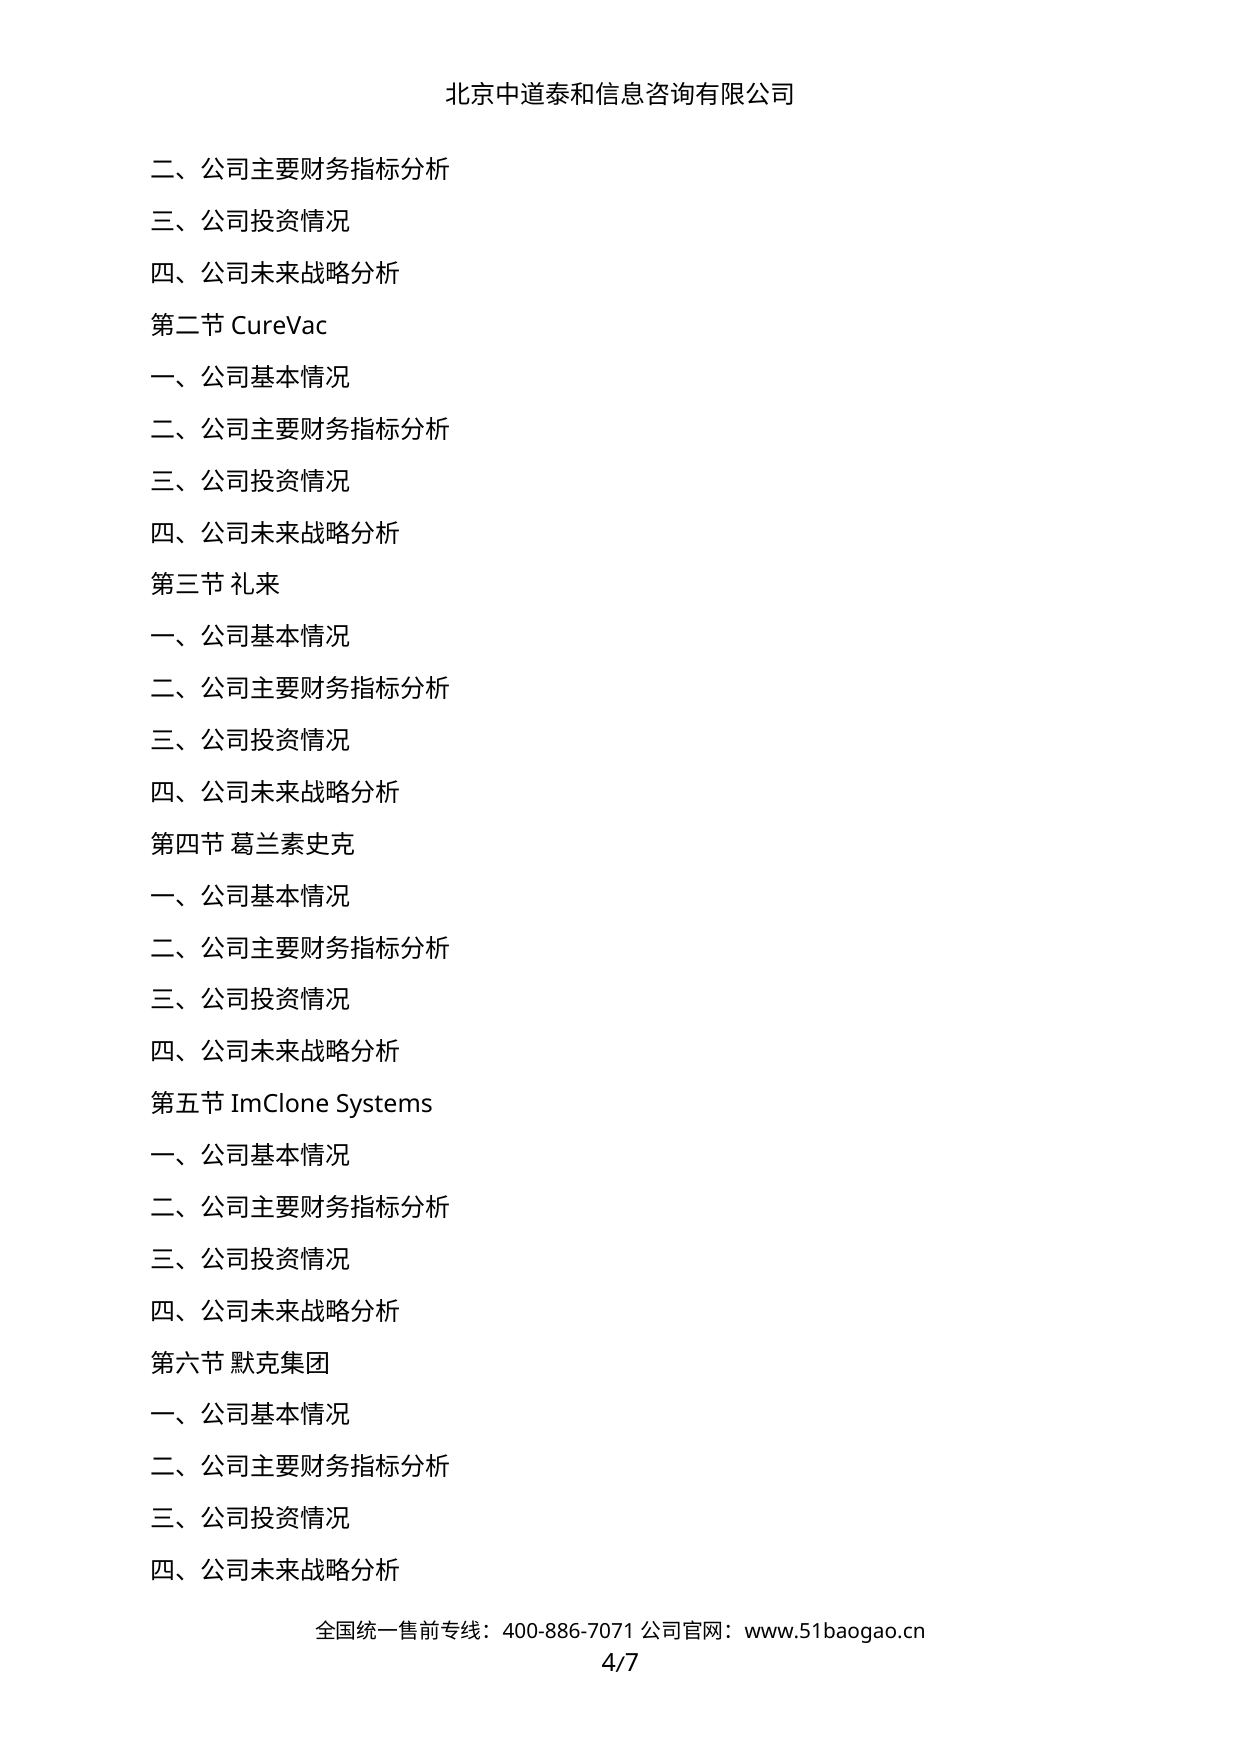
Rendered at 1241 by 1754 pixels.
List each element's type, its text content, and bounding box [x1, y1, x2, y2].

text 二、公司主要财务指标分析 [150, 1447, 1090, 1483]
text 三、公司投资情况 [150, 721, 1090, 757]
text 一、公司基本情况 [150, 617, 1090, 653]
text 四、公司未来战略分析 [150, 254, 1090, 290]
text 四、公司未来战略分析 [150, 1551, 1090, 1587]
text 第五节 ImClone Systems [150, 1084, 1090, 1120]
text 四、公司未来战略分析 [150, 1032, 1090, 1068]
text 四、公司未来战略分析 [150, 513, 1090, 549]
text 四、公司未来战略分析 [150, 1291, 1090, 1327]
text 第二节 CureVac [150, 306, 1090, 342]
text 第三节 礼来 [150, 565, 1090, 601]
text 第四节 葛兰素史克 [150, 824, 1090, 861]
text 二、公司主要财务指标分析 [150, 150, 1090, 186]
text 二、公司主要财务指标分析 [150, 928, 1090, 964]
text 第六节 默克集团 [150, 1343, 1090, 1379]
text 三、公司投资情况 [150, 980, 1090, 1016]
text 三、公司投资情况 [150, 1239, 1090, 1276]
text 三、公司投资情况 [150, 461, 1090, 497]
text 一、公司基本情况 [150, 1395, 1090, 1431]
text 三、公司投资情况 [150, 1499, 1090, 1535]
text 二、公司主要财务指标分析 [150, 669, 1090, 705]
text 二、公司主要财务指标分析 [150, 409, 1090, 446]
text 三、公司投资情况 [150, 202, 1090, 238]
text 一、公司基本情况 [150, 357, 1090, 394]
text 四、公司未来战略分析 [150, 772, 1090, 809]
text 一、公司基本情况 [150, 1136, 1090, 1172]
text 一、公司基本情况 [150, 876, 1090, 912]
text 二、公司主要财务指标分析 [150, 1187, 1090, 1224]
